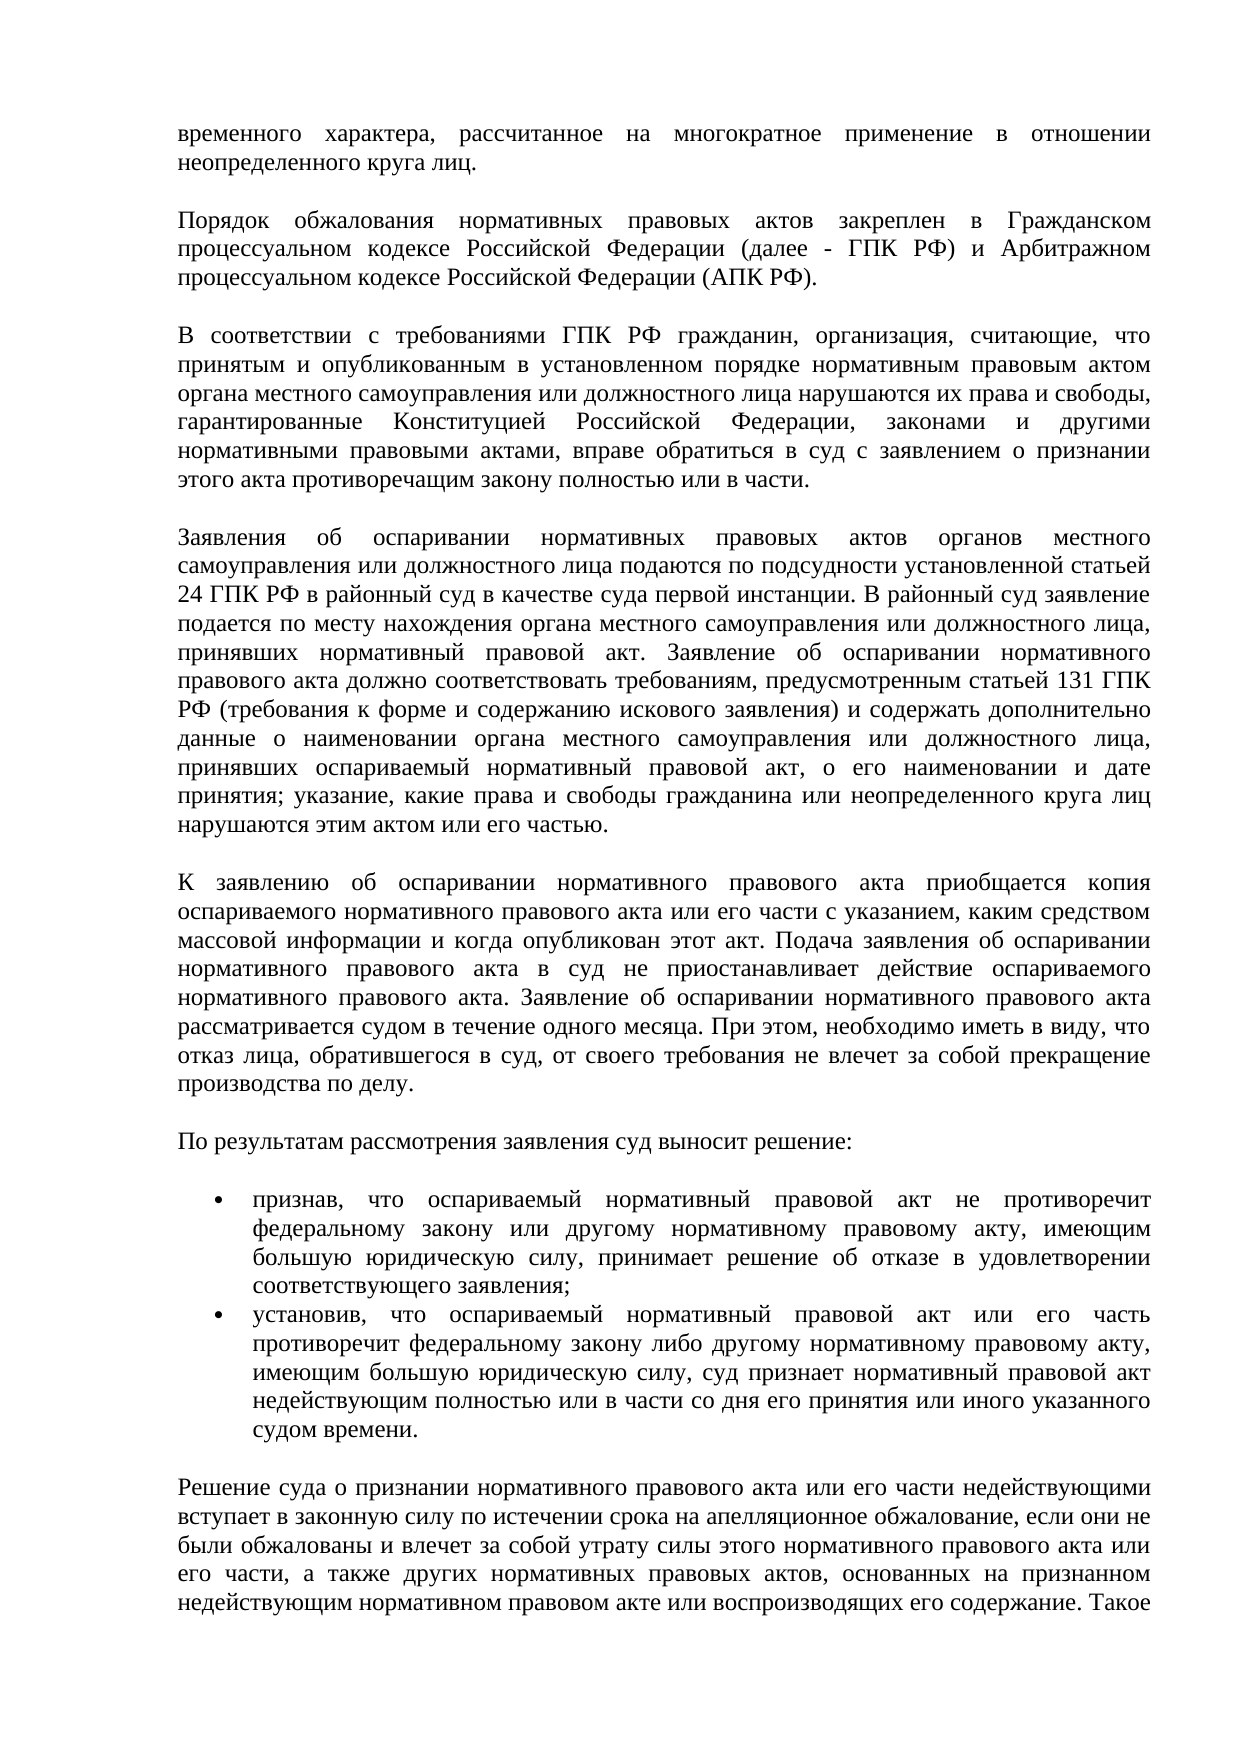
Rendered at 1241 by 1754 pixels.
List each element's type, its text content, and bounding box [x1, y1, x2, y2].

text Заявления об оспаривании нормативных правовых актов органов местного самоуправления или должностного лица подаются по подсудности установленной статьей 24 ГПК РФ в районный суд в качестве суда первой инстанции. В районный суд заявление подается по месту нахождения органа местного самоуправления или должностного лица, принявших нормативный правовой акт. Заявление об оспаривании нормативного правового акта должно соответствовать требованиям, предусмотренным статьей 131 ГПК РФ (требования к форме и содержанию искового заявления) и содержать дополнительно данные о наименовании органа местного самоуправления или должностного лица, принявших оспариваемый нормативный правовой акт, о его наименовании и дате принятия; указание, какие права и свободы гражданина или неопределенного круга лиц нарушаются этим актом или его частью. [177, 522, 1152, 838]
text Порядок обжалования нормативных правовых актов закреплен в Гражданском процессуальном кодексе Российской Федерации (далее - ГПК РФ) и Арбитражном процессуальном кодексе Российской Федерации (АПК РФ). [177, 205, 1152, 291]
list признав, что оспариваемый нормативный правовой акт не противоречит федеральному закону или другому нормативному правовому акту, имеющим большую юридическую силу, принимает решение об отказе в удовлетворении соответствующего заявления; [215, 1184, 1152, 1299]
list установив, что оспариваемый нормативный правовой акт или его часть противоречит федеральному закону либо другому нормативному правовому акту, имеющим большую юридическую силу, суд признает нормативный правовой акт недействующим полностью или в части со дня его принятия или иного указанного судом времени. [215, 1299, 1152, 1443]
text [177, 1472, 1152, 1616]
text В соответствии с требованиями ГПК РФ гражданин, организация, считающие, что принятым и опубликованным в установленном порядке нормативным правовым актом органа местного самоуправления или должностного лица нарушаются их права и свободы, гарантированные Конституцией Российской Федерации, законами и другими нормативными правовыми актами, вправе обратиться в суд с заявлением о признании этого акта противоречащим закону полностью или в части. [177, 320, 1152, 493]
text По результатам рассмотрения заявления суд выносит решение: [177, 1126, 1152, 1155]
text К заявлению об оспаривании нормативного правового акта приобщается копия оспариваемого нормативного правового акта или его части с указанием, каким средством массовой информации и когда опубликован этот акт. Подача заявления об оспаривании нормативного правового акта в суд не приостанавливает действие оспариваемого нормативного правового акта. Заявление об оспаривании нормативного правового акта рассматривается судом в течение одного месяца. При этом, необходимо иметь в виду, что отказ лица, обратившегося в суд, от своего требования не влечет за собой прекращение производства по делу. [177, 867, 1152, 1097]
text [177, 118, 1152, 176]
